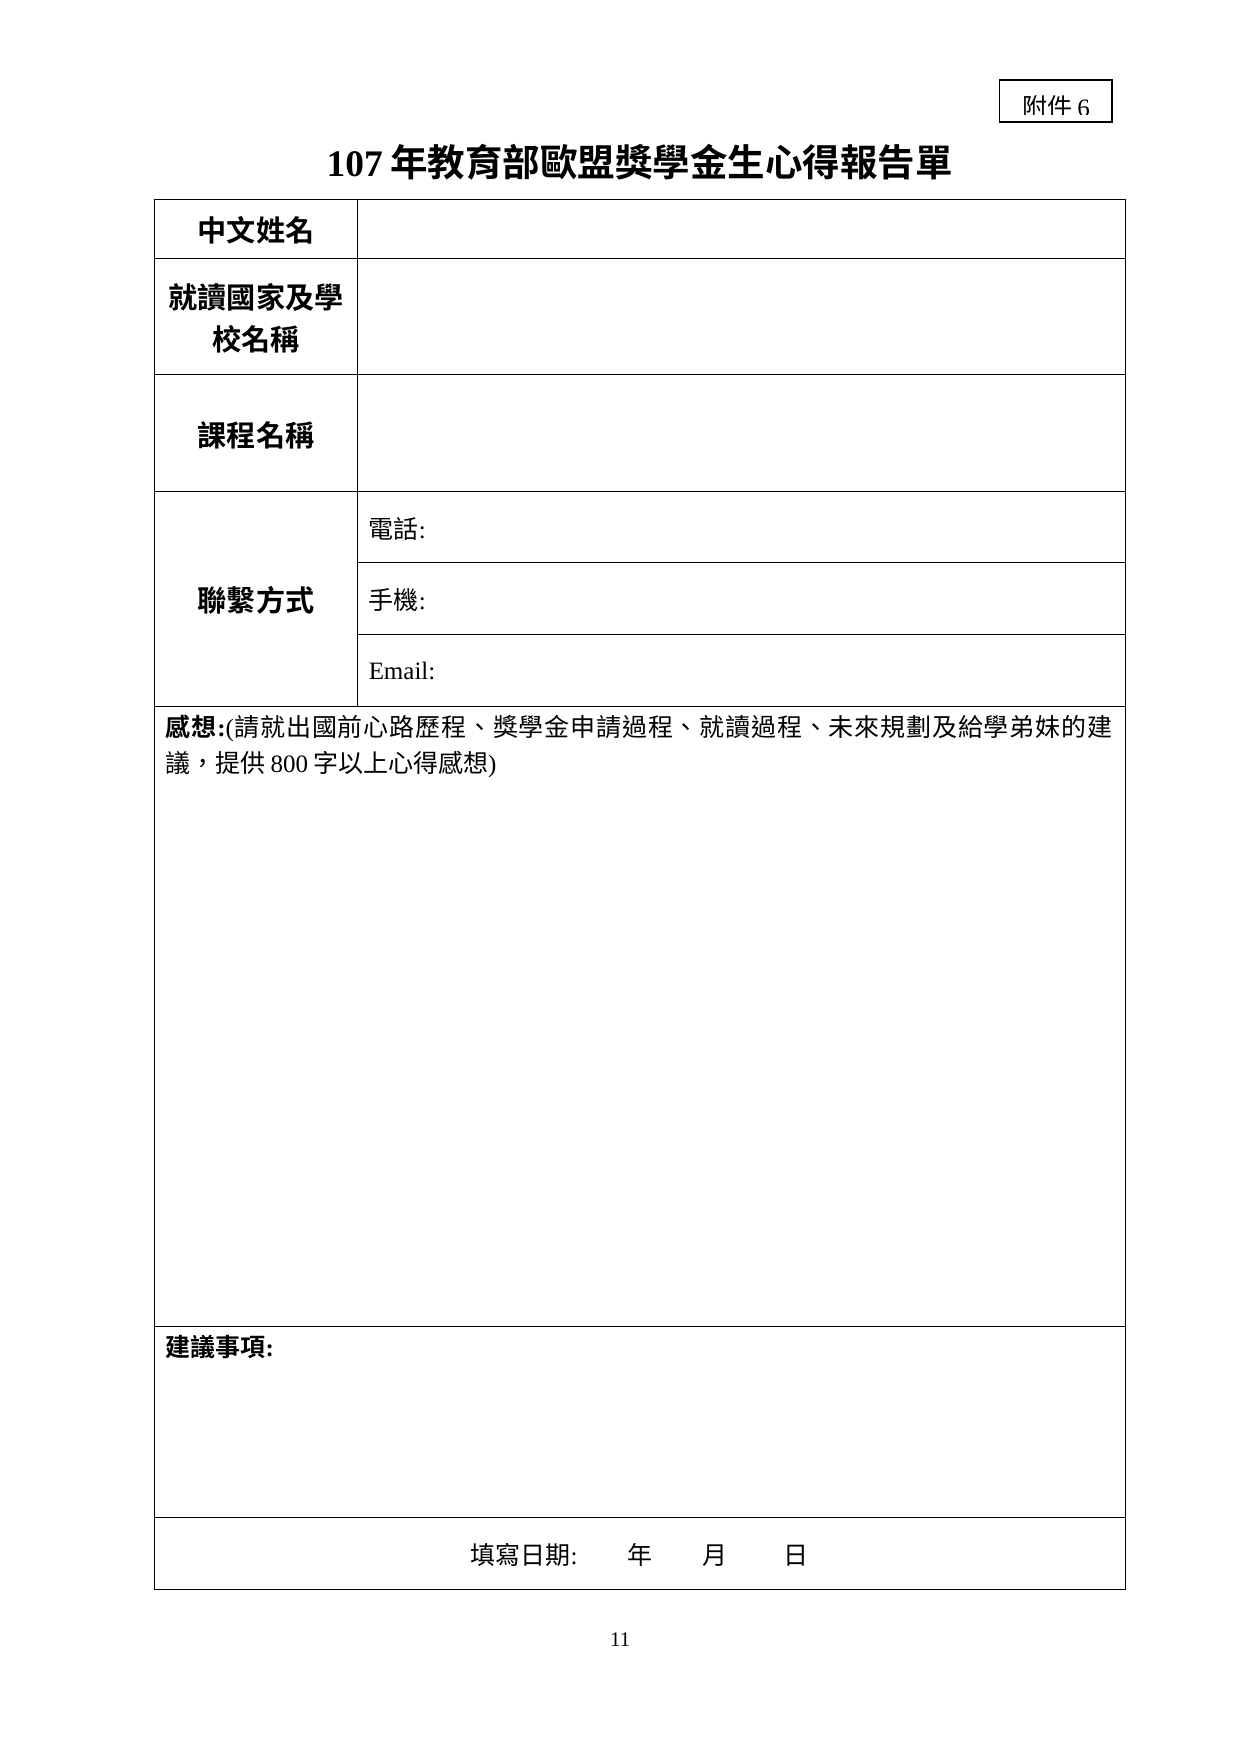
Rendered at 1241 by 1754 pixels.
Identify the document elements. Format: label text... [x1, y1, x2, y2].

table_cell 手機: [358, 563, 1125, 634]
table_cell 感想:(請就出國前心路歷程、獎學金申請過程、就讀過程、未來規劃及給學弟妹的建議，提供800字以上心得感想) [155, 707, 1125, 1326]
table_cell [358, 259, 1125, 374]
table_cell 就讀國家及學校名稱 [155, 259, 357, 374]
table_cell 建議事項: [155, 1327, 1125, 1517]
table_cell [358, 375, 1125, 491]
table_cell 課程名稱 [155, 375, 357, 491]
table_cell [358, 200, 1125, 258]
table_cell 聯繫方式 [155, 492, 357, 706]
table_header 107年教育部歐盟獎學金生心得報告單 [154, 136, 1125, 198]
table_cell Email: [358, 635, 1125, 706]
table_cell 填寫日期: 年 月 日 [155, 1518, 1125, 1589]
table_cell 中文姓名 [155, 200, 357, 258]
table_cell 電話: [358, 492, 1125, 562]
